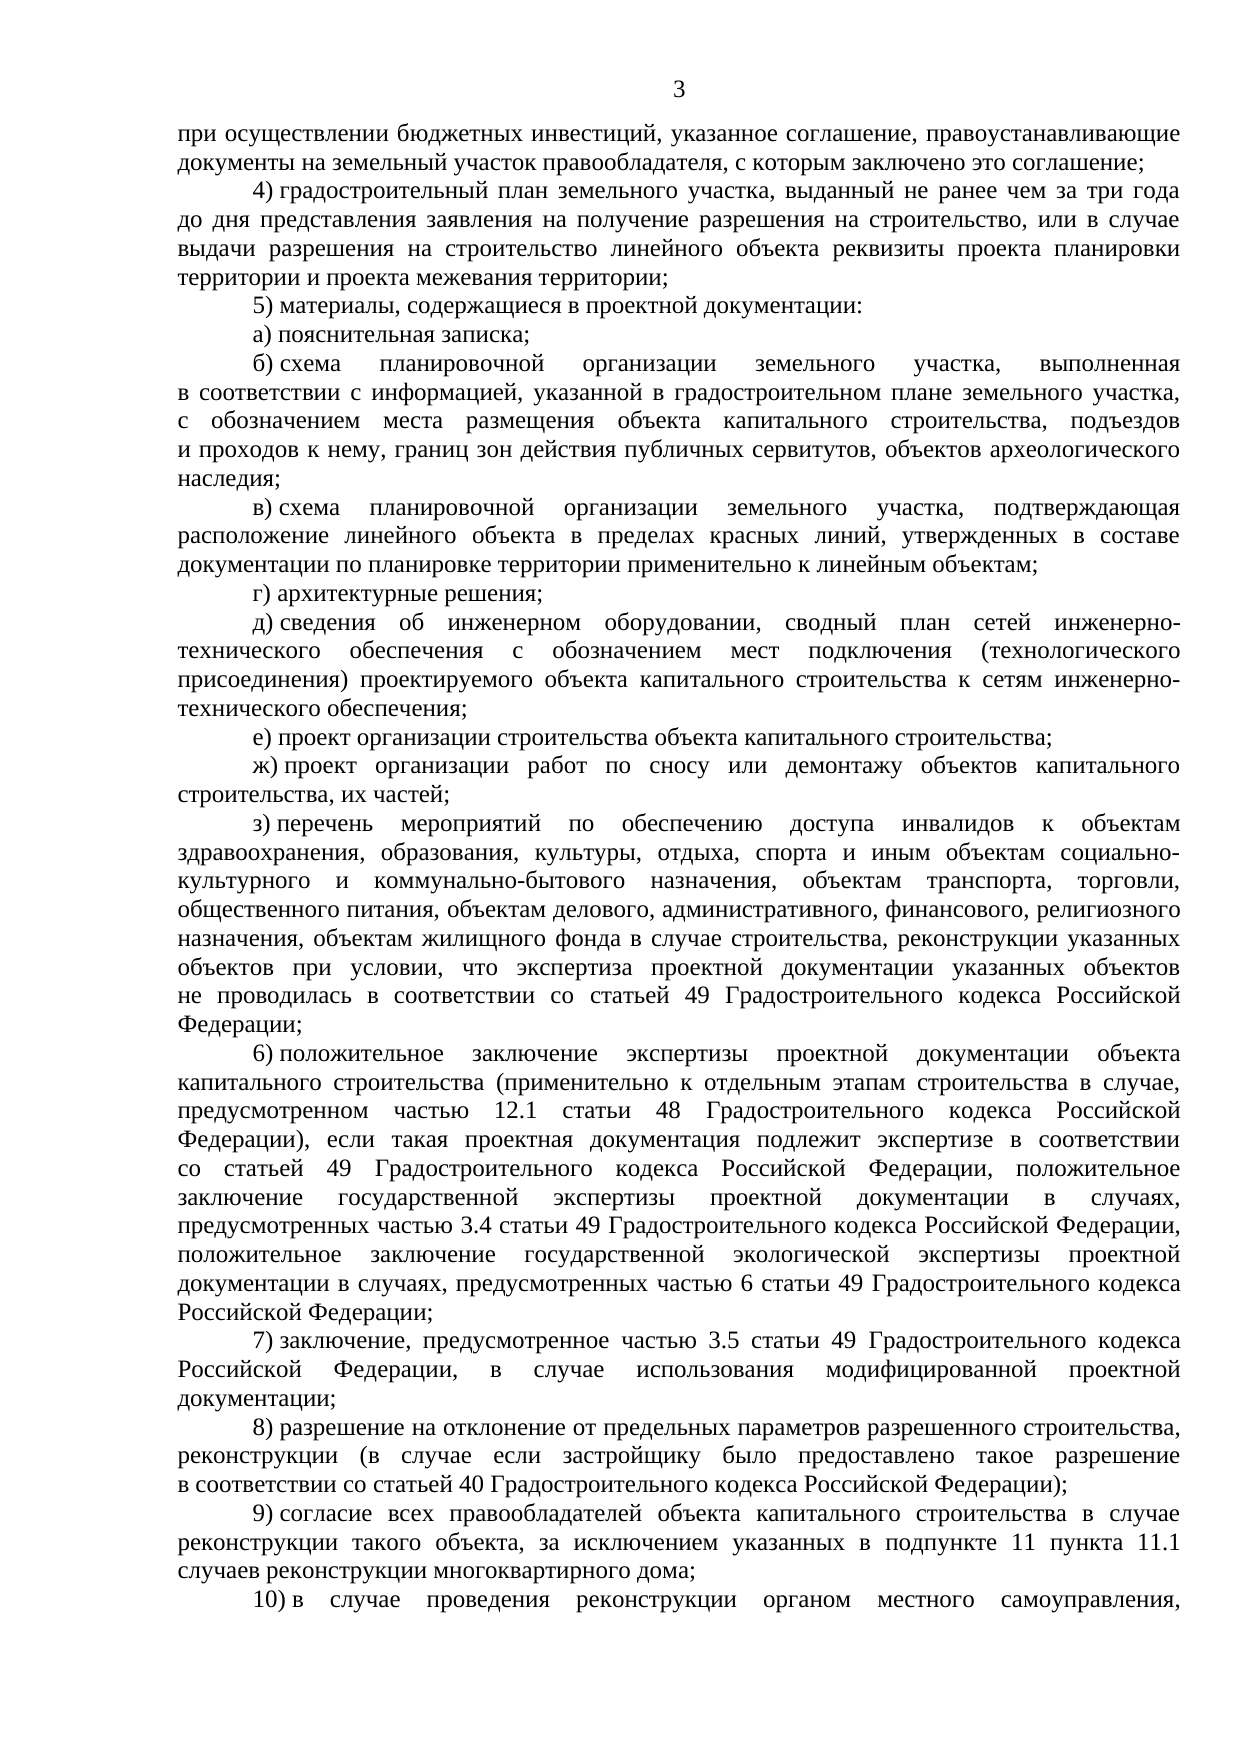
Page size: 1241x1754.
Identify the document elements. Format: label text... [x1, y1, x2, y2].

text 6) положительное заключение экспертизы проектной документации объекта капитального строительства (применительно к отдельным этапам строительства в случае, предусмотренном частью 12.1 статьи 48 Градостроительного кодекса Российской Федерации), если такая проектная документация подлежит экспертизе в соответствии со статьей 49 Градостроительного кодекса Российской Федерации, положительное заключение государственной экспертизы проектной документации в случаях, предусмотренных частью 3.4 статьи 49 Градостроительного кодекса Российской Федерации, положительное заключение государственной экологической экспертизы проектной документации в случаях, предусмотренных частью 6 статьи 49 Градостроительного кодекса Российской Федерации; [177, 1038, 1181, 1326]
text з) перечень мероприятий по обеспечению доступа инвалидов к объектам здравоохранения, образования, культуры, отдыха, спорта и иным объектам социально-культурного и коммунально-бытового назначения, объектам транспорта, торговли, общественного питания, объектам делового, административного, финансового, религиозного назначения, объектам жилищного фонда в случае строительства, реконструкции указанных объектов при условии, что экспертиза проектной документации указанных объектов не проводилась в соответствии со статьей 49 Градостроительного кодекса Российской Федерации; [177, 808, 1181, 1038]
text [177, 1584, 1181, 1613]
text 7) заключение, предусмотренное частью 3.5 статьи 49 Градостроительного кодекса Российской Федерации, в случае использования модифицированной проектной документации; [177, 1326, 1181, 1412]
text в) схема планировочной организации земельного участка, подтверждающая расположение линейного объекта в пределах красных линий, утвержденных в составе документации по планировке территории применительно к линейным объектам; [177, 492, 1181, 578]
text 8) разрешение на отклонение от предельных параметров разрешенного строительства, реконструкции (в случае если застройщику было предоставлено такое разрешение в соответствии со статьей 40 Градостроительного кодекса Российской Федерации); [177, 1412, 1181, 1498]
text е) проект организации строительства объекта капитального строительства; [177, 722, 1181, 751]
text 5) материалы, содержащиеся в проектной документации: [177, 291, 1181, 319]
text д) сведения об инженерном оборудовании, сводный план сетей инженерно-технического обеспечения с обозначением мест подключения (технологического присоединения) проектируемого объекта капитального строительства к сетям инженерно-технического обеспечения; [177, 607, 1181, 722]
text 9) согласие всех правообладателей объекта капитального строительства в случае реконструкции такого объекта, за исключением указанных в подпункте 11 пункта 11.1 случаев реконструкции многоквартирного дома; [177, 1498, 1181, 1584]
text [177, 118, 1181, 176]
text 4) градостроительный план земельного участка, выданный не ранее чем за три года до дня представления заявления на получение разрешения на строительство, или в случае выдачи разрешения на строительство линейного объекта реквизиты проекта планировки территории и проекта межевания территории; [177, 176, 1181, 291]
text г) архитектурные решения; [177, 578, 1181, 607]
text а) пояснительная записка; [177, 319, 1181, 348]
text ж) проект организации работ по сносу или демонтажу объектов капитального строительства, их частей; [177, 751, 1181, 808]
text б) схема планировочной организации земельного участка, выполненная в соответствии с информацией, указанной в градостроительном плане земельного участка, с обозначением места размещения объекта капитального строительства, подъездов и проходов к нему, границ зон действия публичных сервитутов, объектов археологического наследия; [177, 348, 1181, 492]
